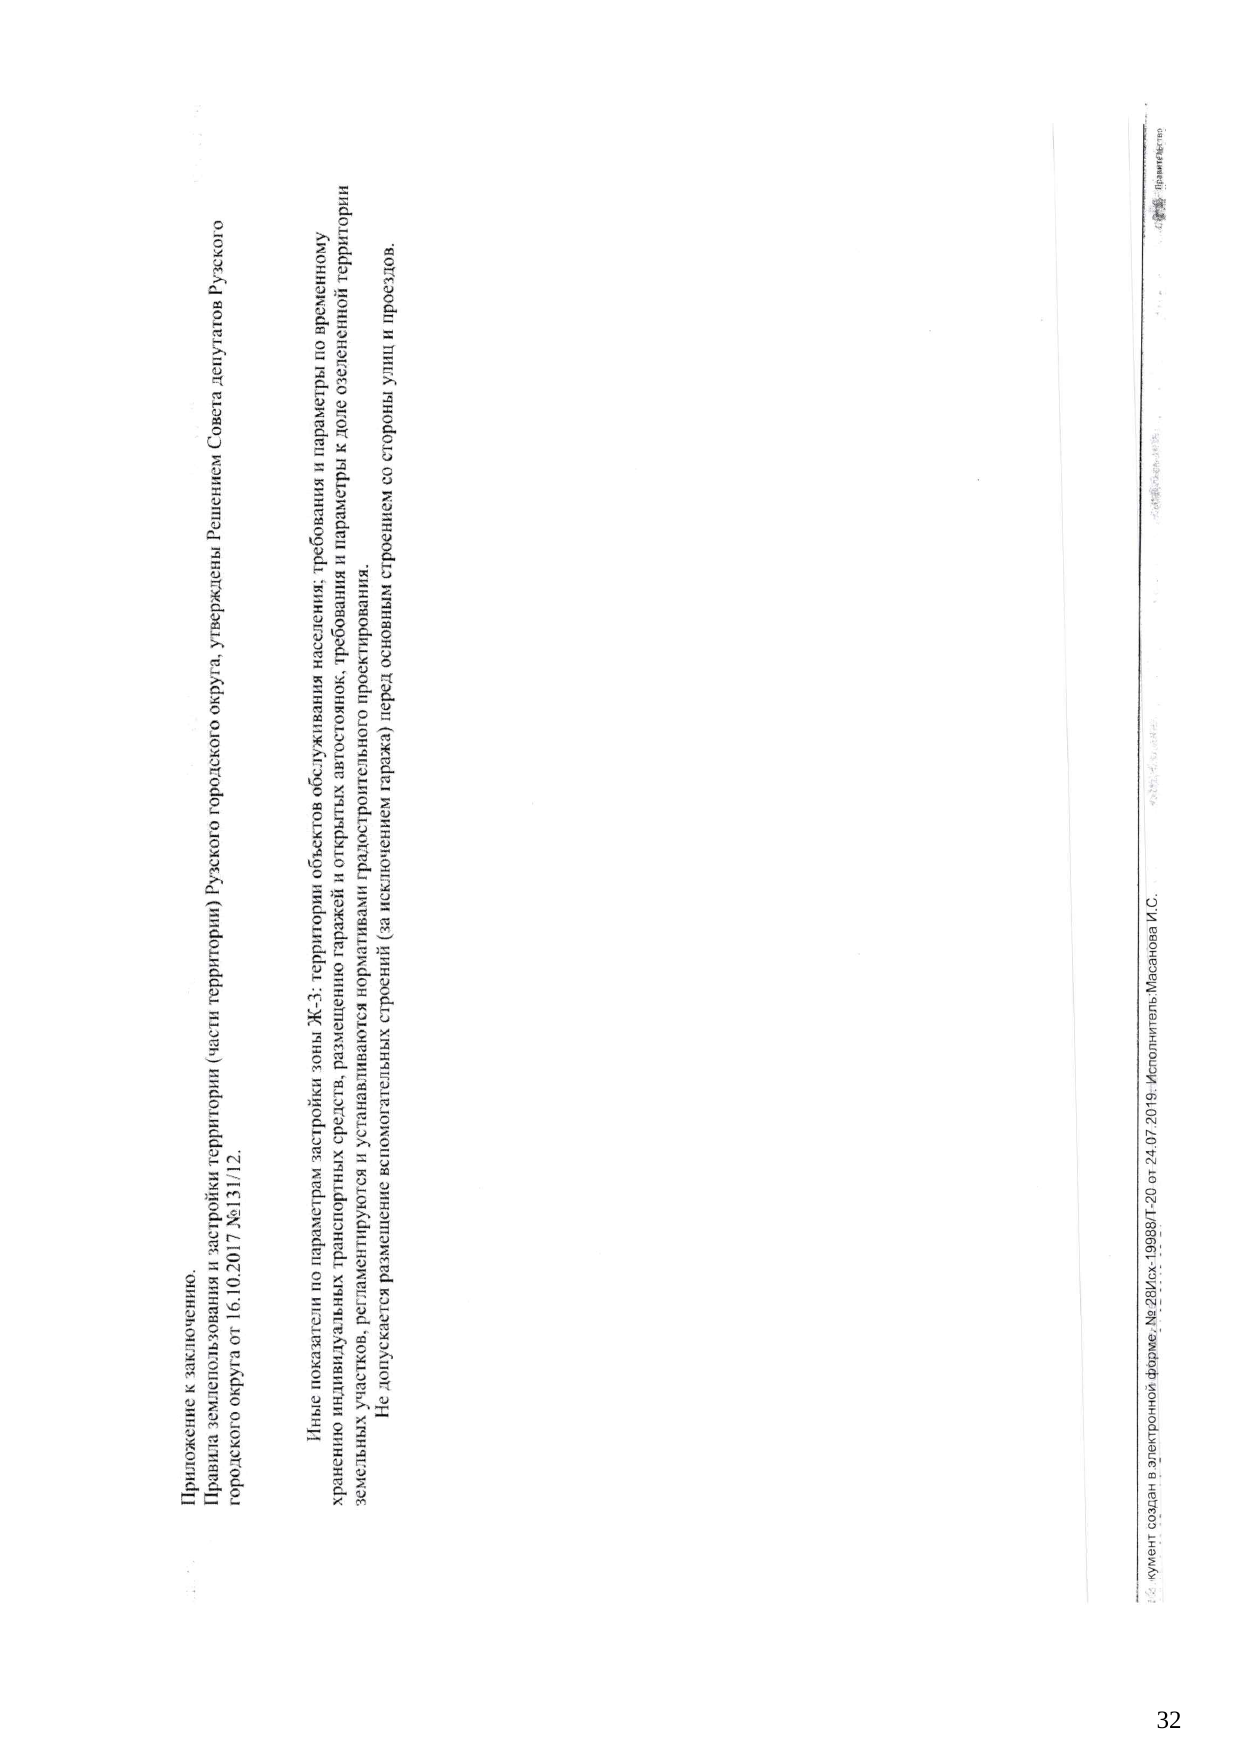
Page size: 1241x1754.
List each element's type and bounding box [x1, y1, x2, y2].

picture [103, 88, 1181, 1617]
